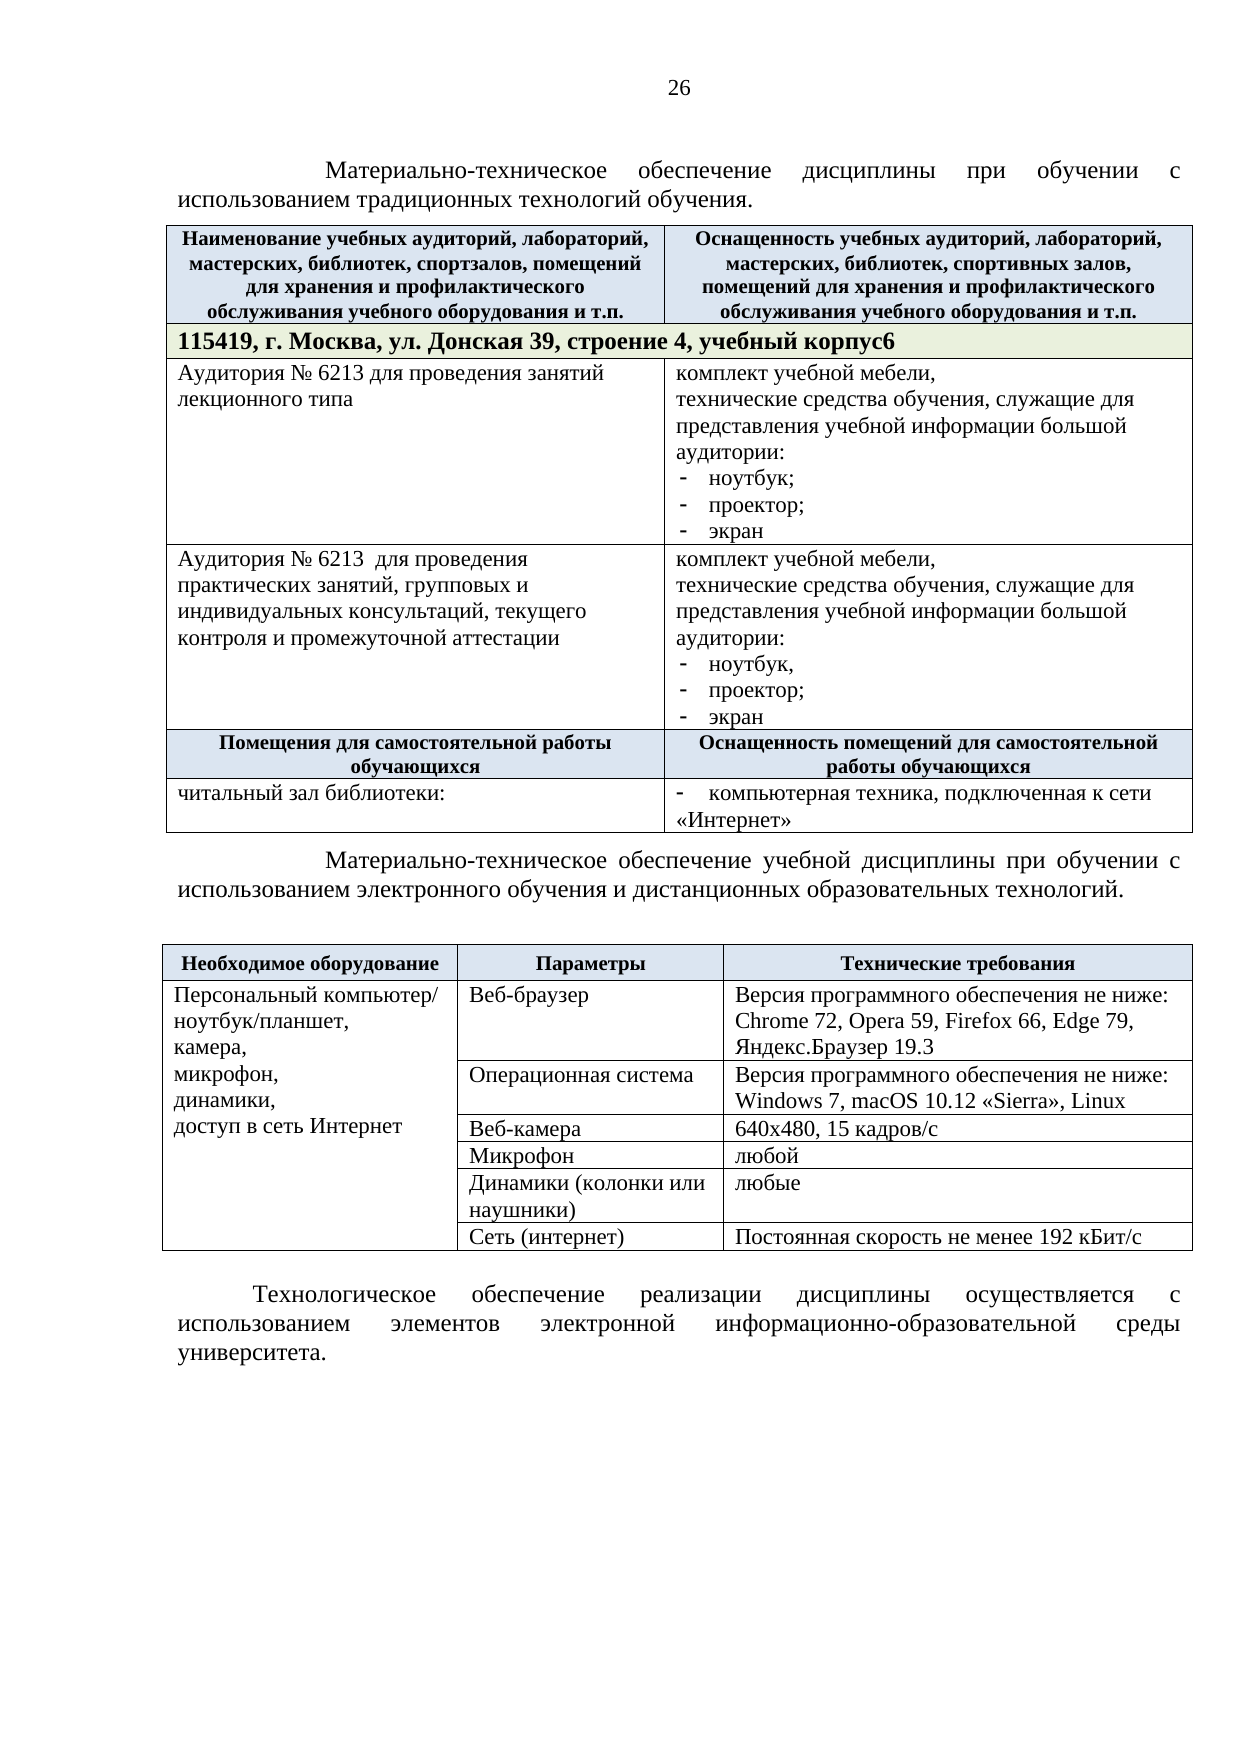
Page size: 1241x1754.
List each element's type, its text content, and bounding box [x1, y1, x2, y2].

table_cell читальный зал библиотеки: [167, 779, 664, 832]
table_cell 640х480, 15 кадров/с [724, 1115, 1192, 1141]
table_cell любые [724, 1169, 1192, 1222]
table_cell Сеть (интернет) [458, 1223, 723, 1249]
table_cell комплект учебной мебели, технические средства обучения, служащие для представления учебной информации большой аудитории: ноутбук, проектор; экран [665, 545, 1192, 729]
table_cell Постоянная скорость не менее 192 кБит/с [724, 1223, 1192, 1249]
table_cell Операционная система [458, 1061, 723, 1113]
table_cell Аудитория № 6213 для проведения практических занятий, групповых и индивидуальных консультаций, текущего контроля и промежуточной аттестации [167, 545, 664, 729]
table_header Необходимое оборудование [163, 945, 457, 980]
table_cell Микрофон [458, 1142, 723, 1168]
table_cell компьютерная техника, подключенная к сети «Интернет» [665, 779, 1192, 832]
table_header Параметры [458, 945, 723, 980]
list Материально-техническое обеспечение учебной дисциплины при обучении с использованием электронного обучения и дистанционных образовательных технологий. [177, 846, 1181, 903]
table_cell Персональный компьютер/ ноутбук/планшет, камера, микрофон, динамики, доступ в сеть Интернет [163, 981, 457, 1249]
table_cell Веб-камера [458, 1115, 723, 1141]
table_cell комплект учебной мебели, технические средства обучения, служащие для представления учебной информации большой аудитории: ноутбук; проектор; экран [665, 359, 1192, 543]
list Технологическое обеспечение реализации дисциплины осуществляется с использованием элементов электронной информационно-образовательной среды университета. [177, 1279, 1181, 1366]
table_cell Помещения для самостоятельной работы обучающихся [167, 730, 664, 778]
table_header Наименование учебных аудиторий, лабораторий, мастерских, библиотек, спортзалов, помещений для хранения и профилактического обслуживания учебного оборудования и т.п. [167, 226, 664, 323]
table_cell любой [724, 1142, 1192, 1168]
table_cell Версия программного обеспечения не ниже: Chrome 72, Opera 59, Firefox 66, Edge 79, Яндекс.Браузер 19.3 [724, 981, 1192, 1060]
table_cell Аудитория № 6213 для проведения занятий лекционного типа [167, 359, 664, 543]
table_header Технические требования [724, 945, 1192, 980]
table_cell 115419, г. Москва, ул. Донская 39, строение 4, учебный корпус6 [167, 324, 1192, 358]
table_cell Оснащенность помещений для самостоятельной работы обучающихся [665, 730, 1192, 778]
table_cell Версия программного обеспечения не ниже: Windows 7, macOS 10.12 «Sierra», Linux [724, 1061, 1192, 1113]
table_cell Веб-браузер [458, 981, 723, 1060]
list Материально-техническое обеспечение дисциплины при обучении с использованием традиционных технологий обучения. [177, 155, 1181, 213]
table_cell Динамики (колонки или наушники) [458, 1169, 723, 1222]
table_header Оснащенность учебных аудиторий, лабораторий, мастерских, библиотек, спортивных залов, помещений для хранения и профилактического обслуживания учебного оборудования и т.п. [665, 226, 1192, 323]
